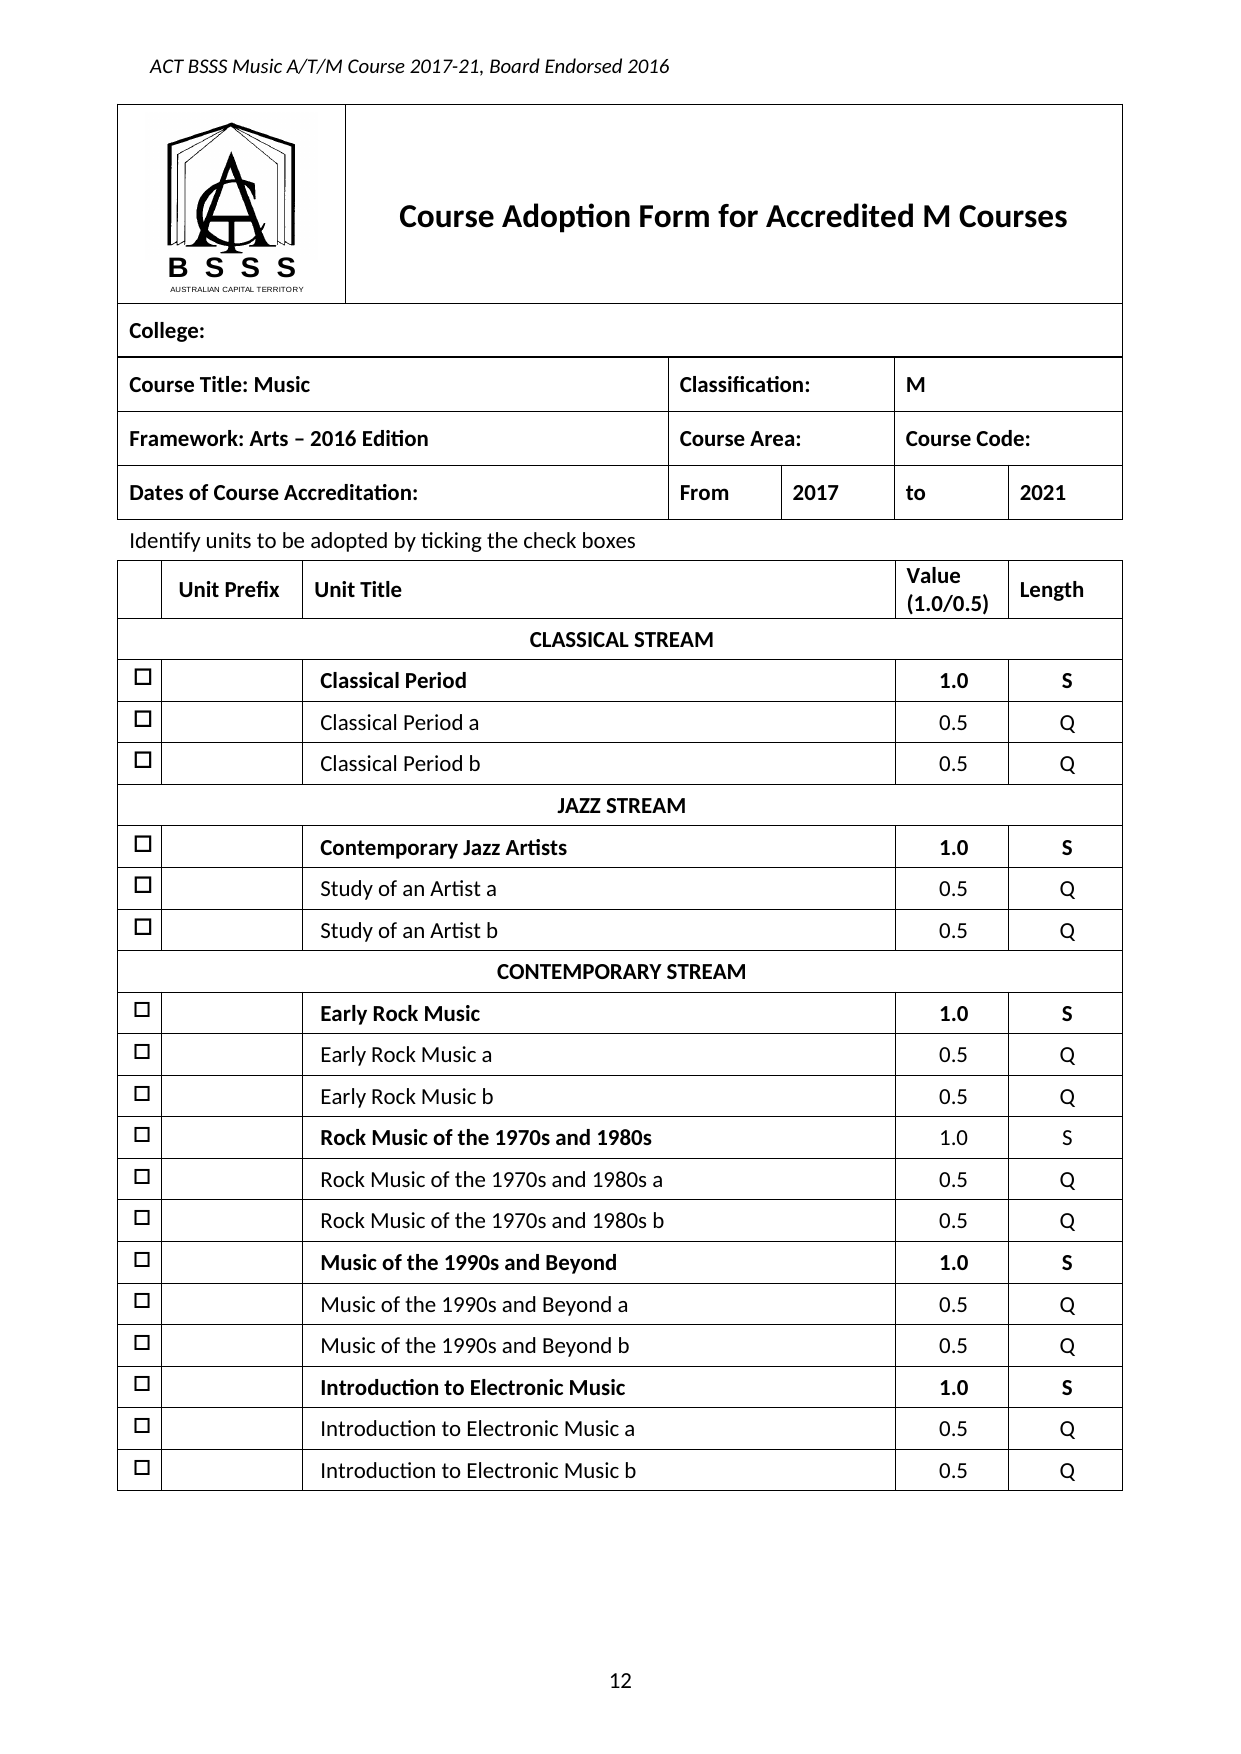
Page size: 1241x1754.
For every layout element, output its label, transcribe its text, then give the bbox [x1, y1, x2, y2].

table_cell S [1009, 660, 1122, 701]
table_cell [162, 1159, 302, 1199]
table_cell [118, 743, 161, 784]
table_cell [162, 868, 302, 908]
table_cell Introduction to Electronic Music [303, 1367, 895, 1407]
table_header [118, 105, 345, 302]
table_cell S [1009, 1117, 1122, 1158]
table_cell [118, 1284, 161, 1324]
table_cell M [895, 358, 1122, 411]
table_cell [118, 826, 161, 867]
table_cell [162, 1450, 302, 1490]
table_cell [162, 1034, 302, 1075]
table_cell Rock Music of the 1970s and 1980s [303, 1117, 895, 1158]
table_cell S [1009, 1367, 1122, 1407]
table_cell [162, 660, 302, 701]
table_cell Study of an Artist b [303, 910, 895, 950]
table_cell Q [1009, 1325, 1122, 1366]
table_cell Early Rock Music [303, 993, 895, 1033]
table_cell 0.5 [896, 1325, 1008, 1366]
table_cell Jazz Stream [118, 785, 1122, 825]
table_cell 0.5 [896, 1408, 1008, 1449]
table_cell 0.5 [896, 1284, 1008, 1324]
table_cell 1.0 [896, 1117, 1008, 1158]
table_cell [162, 702, 302, 742]
table_cell Introduction to Electronic Music a [303, 1408, 895, 1449]
table_cell [162, 1367, 302, 1407]
table_cell [162, 993, 302, 1033]
table_cell Early Rock Music a [303, 1034, 895, 1075]
table_cell 1.0 [896, 660, 1008, 701]
table_cell College: [118, 304, 1122, 356]
table_cell [118, 1034, 161, 1075]
table_cell [162, 743, 302, 784]
table_cell 0.5 [896, 910, 1008, 950]
table_cell 0.5 [896, 868, 1008, 908]
table_cell [118, 993, 161, 1033]
table_cell Q [1009, 1076, 1122, 1116]
table_cell [118, 910, 161, 950]
table_cell From [669, 466, 781, 519]
table_cell 0.5 [896, 702, 1008, 742]
table_cell [118, 1076, 161, 1116]
table_cell Framework: Arts – 2016 Edition [118, 412, 668, 464]
table_cell Course Code: [895, 412, 1122, 464]
table_cell [118, 1242, 161, 1282]
table_cell Q [1009, 1408, 1122, 1449]
table_cell S [1009, 826, 1122, 867]
table_cell 1.0 [896, 1367, 1008, 1407]
table_cell Dates of Course Accreditation: [118, 466, 668, 519]
table_cell Q [1009, 910, 1122, 950]
table_cell Length [1009, 561, 1122, 617]
table_cell Music of the 1990s and Beyond [303, 1242, 895, 1282]
table_cell Q [1009, 1450, 1122, 1490]
table_cell 0.5 [896, 1034, 1008, 1075]
table_cell 0.5 [896, 1159, 1008, 1199]
table_cell [162, 1408, 302, 1449]
table_cell Classical Period b [303, 743, 895, 784]
table_cell Classical Period [303, 660, 895, 701]
table_cell Early Rock Music b [303, 1076, 895, 1116]
table_cell Q [1009, 1034, 1122, 1075]
table_cell [118, 1159, 161, 1199]
table_cell Rock Music of the 1970s and 1980s b [303, 1200, 895, 1241]
table_cell [162, 1076, 302, 1116]
table_cell 2021 [1009, 466, 1122, 519]
table_cell 1.0 [896, 1242, 1008, 1282]
table_cell 0.5 [896, 1076, 1008, 1116]
table_cell [118, 868, 161, 908]
table_cell Contemporary Jazz Artists [303, 826, 895, 867]
table_cell S [1009, 1242, 1122, 1282]
table_cell [118, 1450, 161, 1490]
table_cell Music of the 1990s and Beyond b [303, 1325, 895, 1366]
table_cell [118, 660, 161, 701]
table_cell [162, 1117, 302, 1158]
table_cell Contemporary Stream [118, 951, 1122, 992]
table_cell [162, 910, 302, 950]
table_cell [118, 1325, 161, 1366]
table_cell Unit Title [303, 561, 895, 617]
table_cell Rock Music of the 1970s and 1980s a [303, 1159, 895, 1199]
table_cell 2017 [782, 466, 894, 519]
table_cell Study of an Artist a [303, 868, 895, 908]
table_cell Course Title: Music [118, 358, 668, 411]
table_cell Q [1009, 743, 1122, 784]
table_cell 0.5 [896, 1450, 1008, 1490]
table_cell [162, 826, 302, 867]
table_cell Classification: [669, 358, 894, 411]
table_cell Music of the 1990s and Beyond a [303, 1284, 895, 1324]
table_cell to [895, 466, 1008, 519]
table_cell Q [1009, 702, 1122, 742]
table_cell [118, 561, 161, 617]
table_cell 1.0 [896, 993, 1008, 1033]
table_cell [162, 1325, 302, 1366]
table_cell Q [1009, 1284, 1122, 1324]
table_cell [118, 1408, 161, 1449]
table_cell 1.0 [896, 826, 1008, 867]
table_cell Identify units to be adopted by ticking the check boxes [118, 520, 1122, 560]
table_cell [162, 1242, 302, 1282]
table_cell Classical Period a [303, 702, 895, 742]
table_cell [118, 1117, 161, 1158]
table_cell Q [1009, 1200, 1122, 1241]
table_cell [118, 702, 161, 742]
table_cell 0.5 [896, 1200, 1008, 1241]
table_cell Q [1009, 1159, 1122, 1199]
table_cell Q [1009, 868, 1122, 908]
table_cell [162, 1200, 302, 1241]
table_cell Unit Prefix [162, 561, 302, 617]
table_cell CLASSICAL STREAM [118, 619, 1122, 659]
table_cell [118, 1367, 161, 1407]
table_cell Introduction to Electronic Music b [303, 1450, 895, 1490]
table_cell 0.5 [896, 743, 1008, 784]
table_cell [162, 1284, 302, 1324]
table_cell Value (1.0/0.5) [896, 561, 1008, 617]
table_cell S [1009, 993, 1122, 1033]
table_cell [118, 1200, 161, 1241]
table_header Course Adoption Form for Accredited M Courses [346, 105, 1122, 302]
table_cell Course Area: [669, 412, 894, 464]
